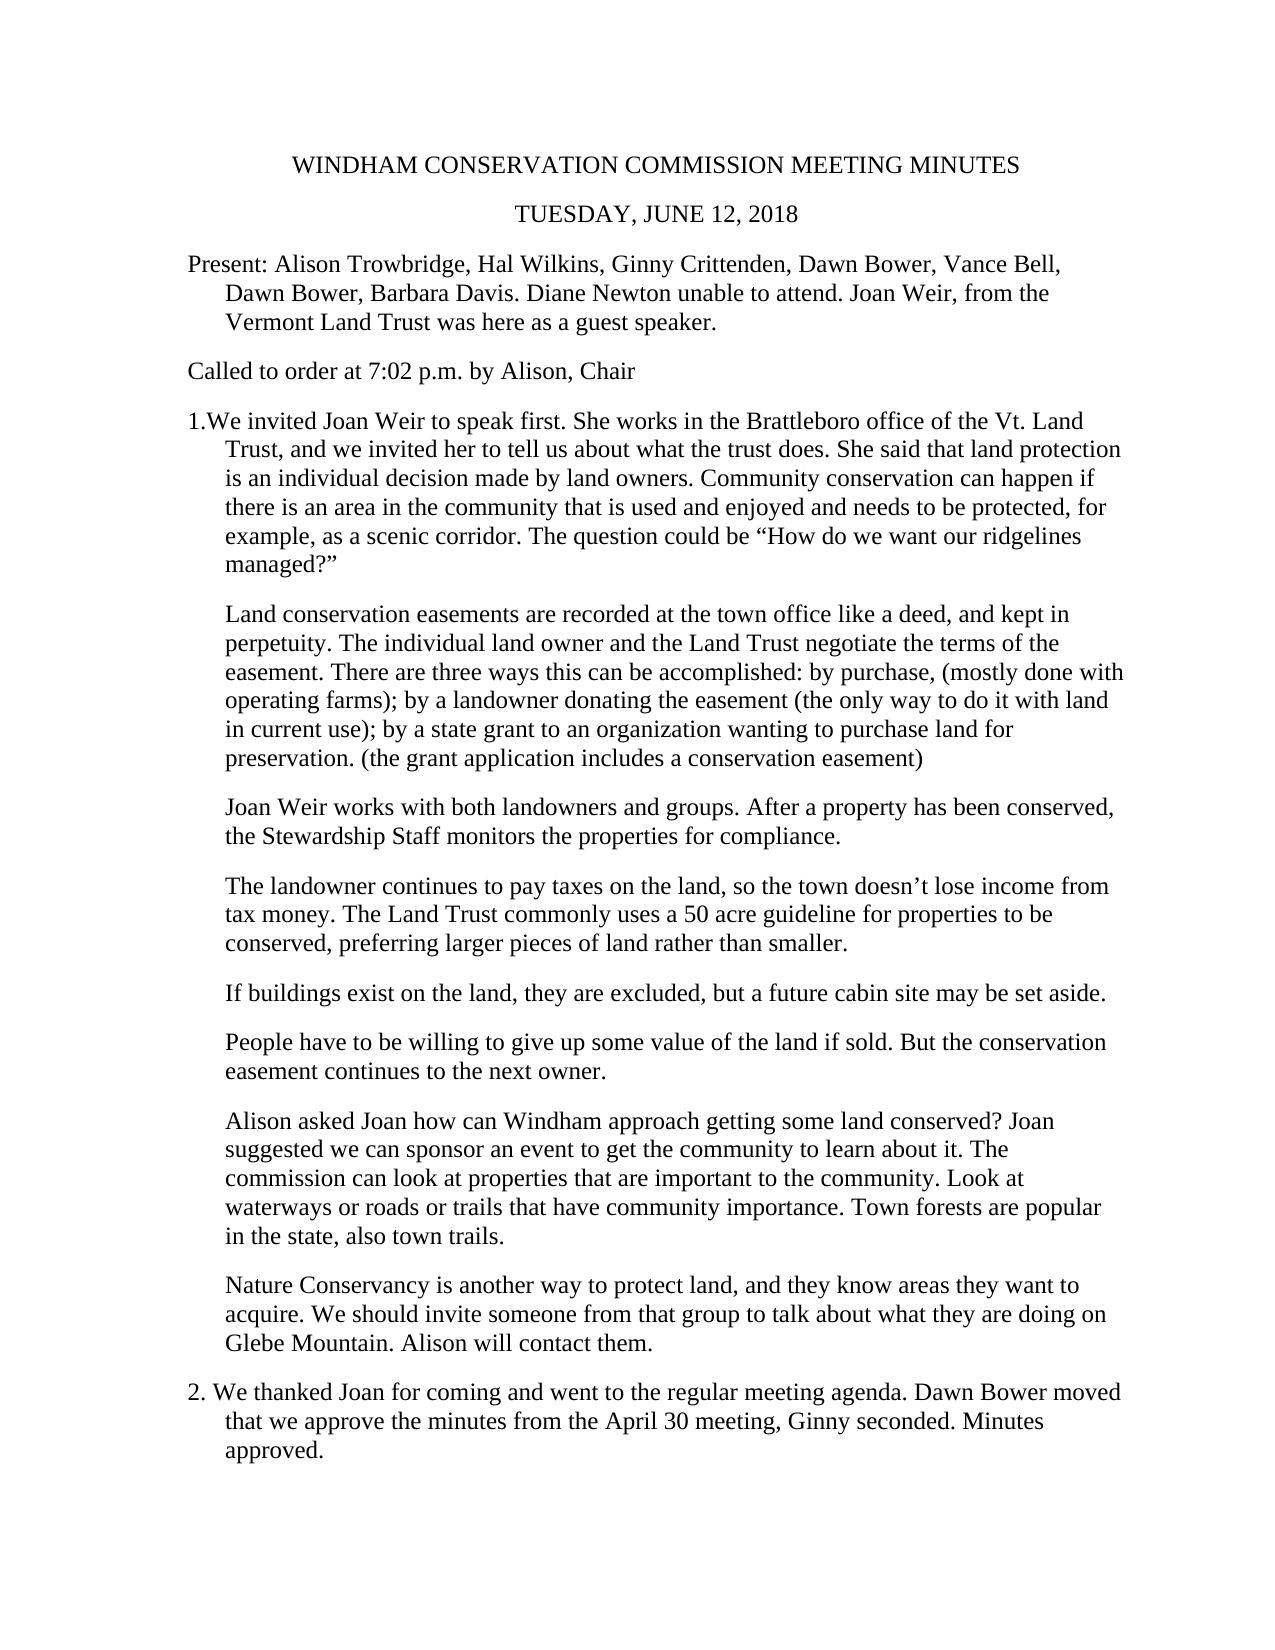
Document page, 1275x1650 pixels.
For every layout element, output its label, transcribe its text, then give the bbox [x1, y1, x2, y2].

text Alison asked Joan how can Windham approach getting some land conserved? Joan suggested we can sponsor an event to get the community to learn about it. The commission can look at properties that are important to the community. Look at waterways or roads or trails that have community importance. Town forests are popular in the state, also town trails. [187, 1106, 1125, 1249]
text TUESDAY, JUNE 12, 2018 [187, 199, 1125, 228]
text The landowner continues to pay taxes on the land, so the town doesn’t lose income from tax money. The Land Trust commonly uses a 50 acre guideline for properties to be conserved, preferring larger pieces of land rather than smaller. [187, 871, 1125, 957]
text People have to be willing to give up some value of the land if sold. But the conservation easement continues to the next owner. [187, 1027, 1125, 1085]
text If buildings exist on the land, they are excluded, but a future cabin site may be set aside. [187, 978, 1125, 1007]
text 2. We thanked Joan for coming and went to the regular meeting agenda. Dawn Bower moved that we approve the minutes from the April 30 meeting, Ginny seconded. Minutes approved. [187, 1377, 1125, 1464]
text Present: Alison Trowbridge, Hal Wilkins, Ginny Crittenden, Dawn Bower, Vance Bell, Dawn Bower, Barbara Davis. Diane Newton unable to attend. Joan Weir, from the Vermont Land Trust was here as a guest speaker. [187, 249, 1125, 335]
text Land conservation easements are recorded at the town office like a deed, and kept in perpetuity. The individual land owner and the Land Trust negotiate the terms of the easement. There are three ways this can be accomplished: by purchase, (mostly done with operating farms); by a landowner donating the easement (the only way to do it with land in current use); by a state grant to an organization wanting to purchase land for preservation. (the grant application includes a conservation easement) [187, 599, 1125, 772]
text 1.We invited Joan Weir to speak first. She works in the Brattleboro office of the Vt. Land Trust, and we invited her to tell us about what the trust does. She said that land protection is an individual decision made by land owners. Community conservation can happen if there is an area in the community that is used and enjoyed and needs to be protected, for example, as a scenic corridor. The question could be “How do we want our ridgelines managed?” [187, 406, 1125, 578]
text WINDHAM CONSERVATION COMMISSION MEETING MINUTES [187, 150, 1125, 179]
text Nature Conservancy is another way to protect land, and they know areas they want to acquire. We should invite someone from that group to talk about what they are doing on Glebe Mountain. Alison will contact them. [187, 1270, 1125, 1357]
text Called to order at 7:02 p.m. by Alison, Chair [187, 356, 1125, 385]
text Joan Weir works with both landowners and groups. After a property has been conserved, the Stewardship Staff monitors the properties for compliance. [187, 792, 1125, 850]
